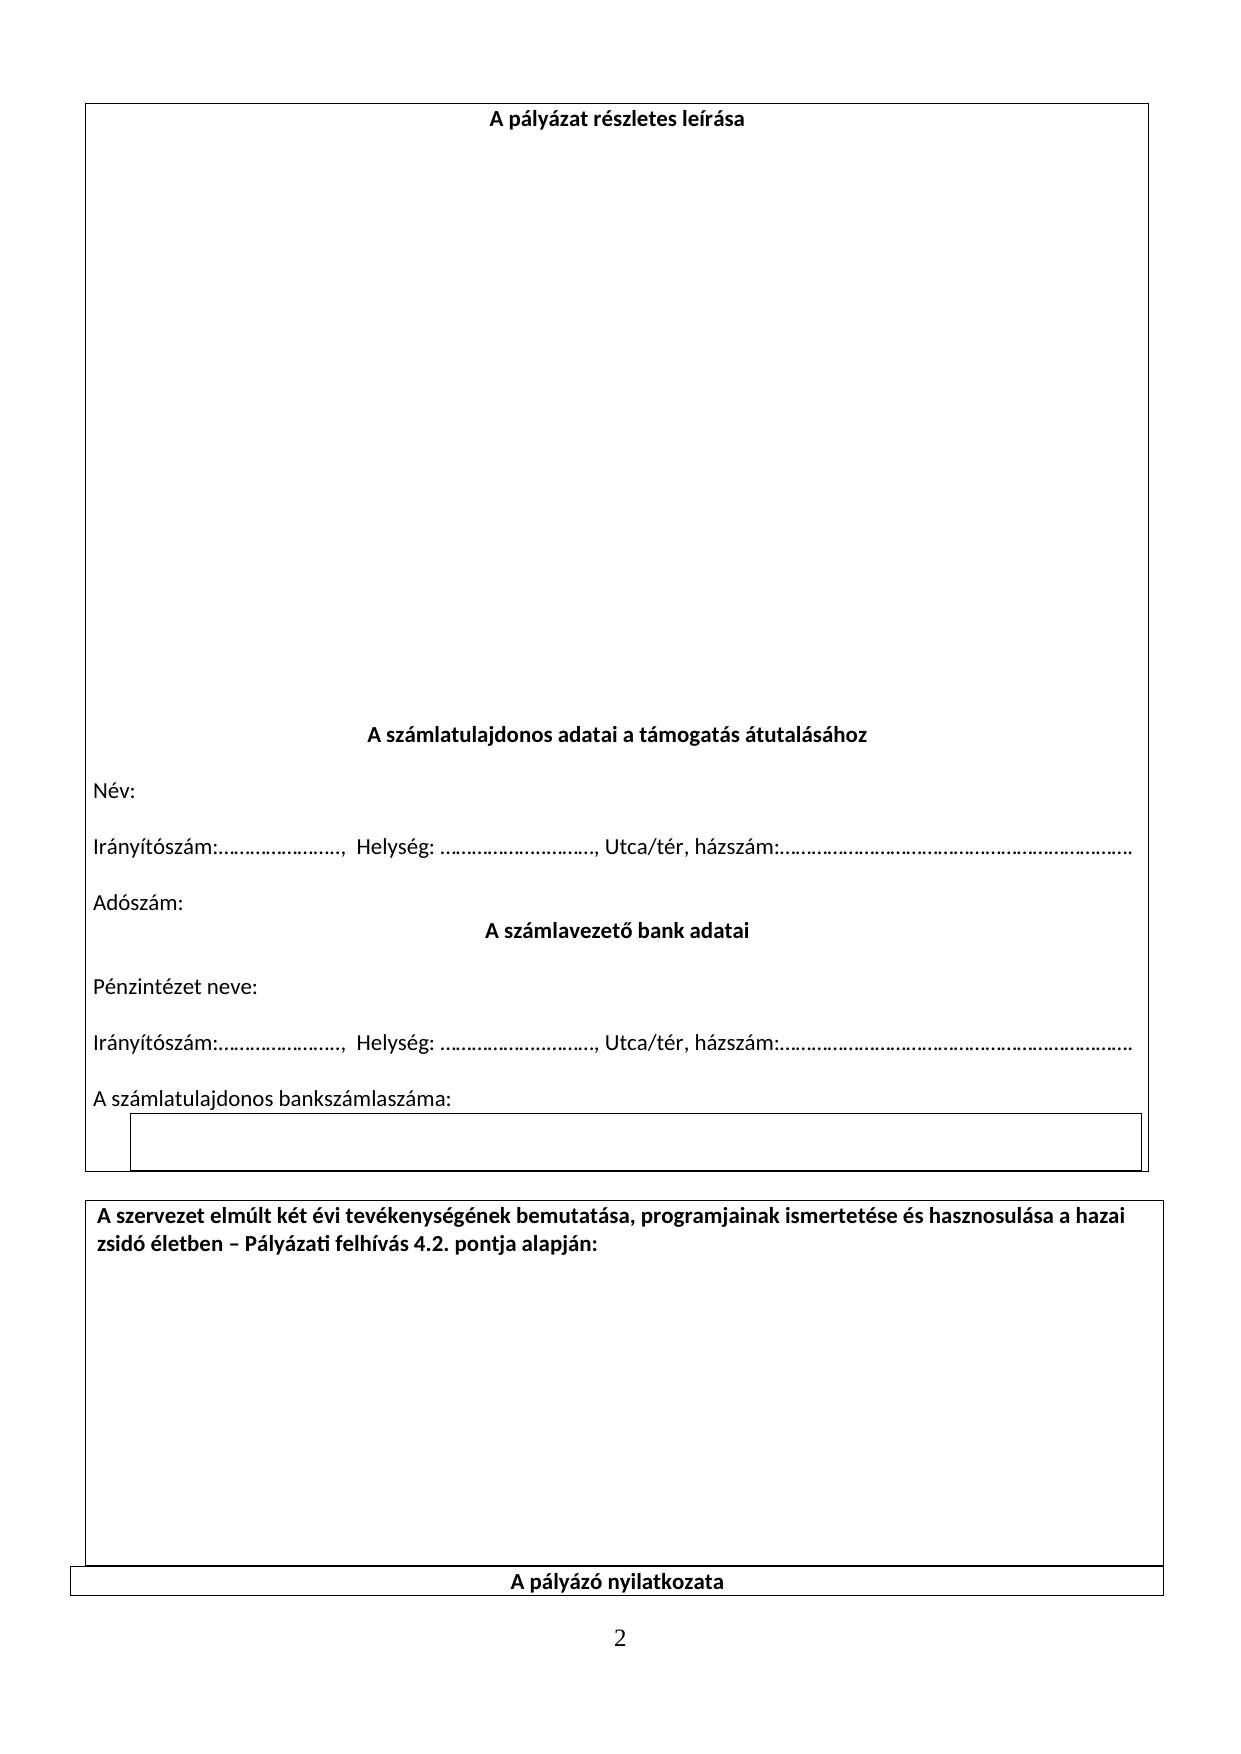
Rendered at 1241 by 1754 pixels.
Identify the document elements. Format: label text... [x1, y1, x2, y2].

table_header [71, 1567, 1163, 1595]
table_cell A pályázat részletes leírása A számlatulajdonos adatai a támogatás átutalásához Név: Irányítószám:………………….., Helység: ………………..………, Utca/tér, házszám:…………………………………………………………. Adószám: A számlavezető bank adatai Pénzintézet neve: Irányítószám:………………….., Helység: ………………..………, Utca/tér, házszám:…………………………………………………………. A számlatulajdonos bankszámlaszáma: [86, 104, 1148, 1171]
table_header A szervezet elmúlt két évi tevékenységének bemutatása, programjainak ismertetése és hasznosulása a hazai zsidó életben – Pályázati felhívás 4.2. pontja alapján: [86, 1201, 1163, 1565]
